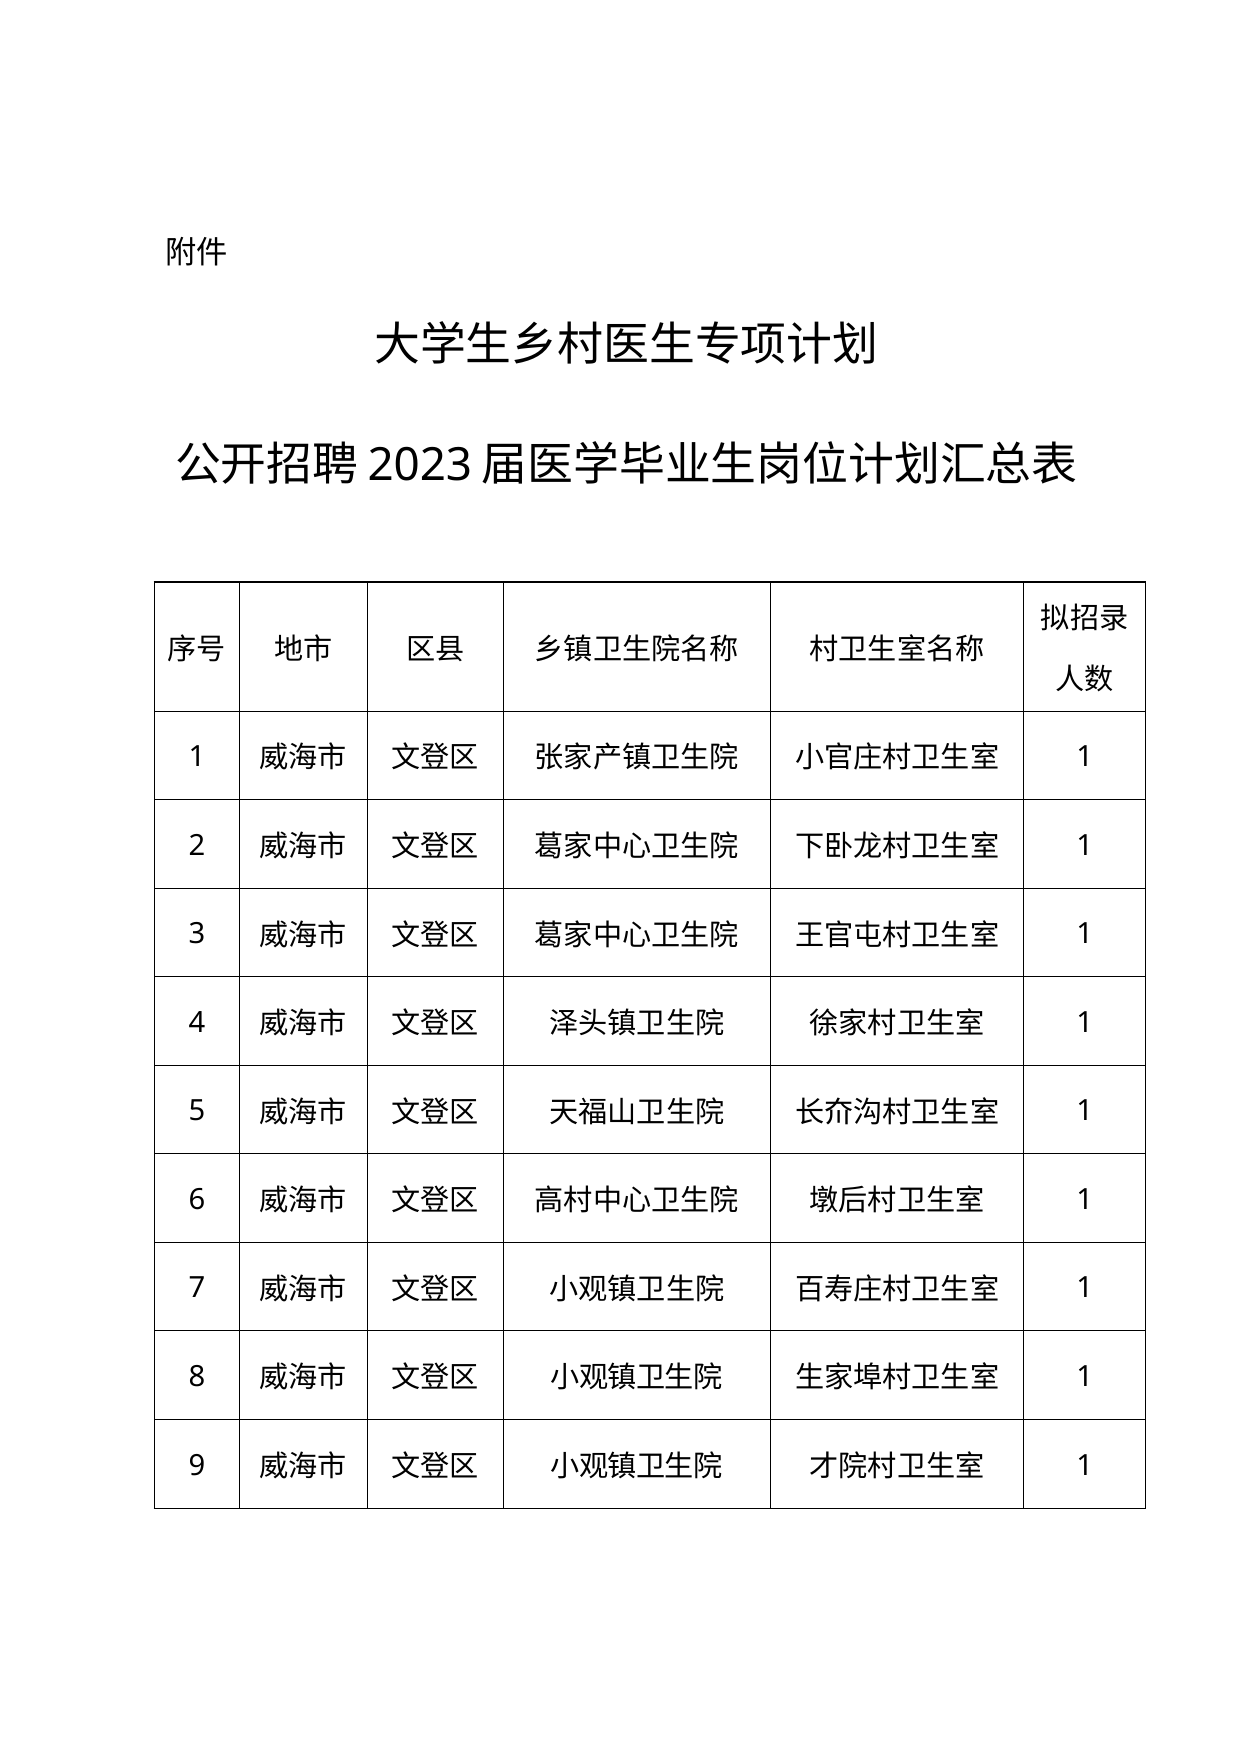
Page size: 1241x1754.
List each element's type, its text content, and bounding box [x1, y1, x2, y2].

table_cell 2 [155, 800, 239, 888]
table_cell 1 [1024, 977, 1145, 1065]
table_cell 生家埠村卫生室 [771, 1331, 1023, 1419]
table_cell 1 [1024, 1420, 1145, 1507]
table_cell 文登区 [368, 800, 503, 888]
table_cell 文登区 [368, 1420, 503, 1507]
table_cell 1 [1024, 1243, 1145, 1330]
table_cell 小观镇卫生院 [504, 1331, 770, 1419]
table_cell 威海市 [240, 712, 367, 799]
table_cell 9 [155, 1420, 239, 1507]
table_cell 威海市 [240, 800, 367, 888]
table_cell 长夼沟村卫生室 [771, 1066, 1023, 1153]
table_cell 文登区 [368, 712, 503, 799]
table_cell 1 [155, 712, 239, 799]
table_header 乡镇卫生院名称 [504, 583, 770, 711]
table_cell 1 [1024, 1066, 1145, 1153]
table_cell 小观镇卫生院 [504, 1420, 770, 1507]
table_cell 6 [155, 1154, 239, 1242]
table_cell 威海市 [240, 1420, 367, 1507]
table_cell 泽头镇卫生院 [504, 977, 770, 1065]
table_cell 威海市 [240, 1066, 367, 1153]
table_cell 徐家村卫生室 [771, 977, 1023, 1065]
table_cell 7 [155, 1243, 239, 1330]
table_cell 葛家中心卫生院 [504, 889, 770, 976]
table_cell 文登区 [368, 1243, 503, 1330]
table_cell 王官屯村卫生室 [771, 889, 1023, 976]
table_cell 1 [1024, 1331, 1145, 1419]
table_cell 小官庄村卫生室 [771, 712, 1023, 799]
table_cell 威海市 [240, 1331, 367, 1419]
table_cell 文登区 [368, 1066, 503, 1153]
table_cell 百寿庄村卫生室 [771, 1243, 1023, 1330]
table_header 区县 [368, 583, 503, 711]
table_cell 威海市 [240, 889, 367, 976]
table_cell 8 [155, 1331, 239, 1419]
text 公开招聘2023届医学毕业生岗位计划汇总表 [165, 400, 1087, 521]
table_cell 高村中心卫生院 [504, 1154, 770, 1242]
text 大学生乡村医生专项计划 [165, 280, 1087, 400]
table_cell 1 [1024, 800, 1145, 888]
table_header 拟招录人数 [1024, 583, 1145, 711]
table_cell 下卧龙村卫生室 [771, 800, 1023, 888]
table_cell 才院村卫生室 [771, 1420, 1023, 1507]
table_cell 文登区 [368, 1154, 503, 1242]
text 附件 [165, 219, 1087, 280]
table_header 村卫生室名称 [771, 583, 1023, 711]
table_cell 1 [1024, 889, 1145, 976]
table_cell 小观镇卫生院 [504, 1243, 770, 1330]
table_cell 4 [155, 977, 239, 1065]
table_header 序号 [155, 583, 239, 711]
table_cell 墩后村卫生室 [771, 1154, 1023, 1242]
table_cell 文登区 [368, 1331, 503, 1419]
table_cell 葛家中心卫生院 [504, 800, 770, 888]
table_cell 张家产镇卫生院 [504, 712, 770, 799]
table_header 地市 [240, 583, 367, 711]
table_cell 文登区 [368, 977, 503, 1065]
table_cell 威海市 [240, 1154, 367, 1242]
table_cell 5 [155, 1066, 239, 1153]
table_cell 3 [155, 889, 239, 976]
table_cell 天福山卫生院 [504, 1066, 770, 1153]
table_cell 威海市 [240, 1243, 367, 1330]
table_cell 文登区 [368, 889, 503, 976]
table_cell 1 [1024, 712, 1145, 799]
table_cell 1 [1024, 1154, 1145, 1242]
table_cell 威海市 [240, 977, 367, 1065]
